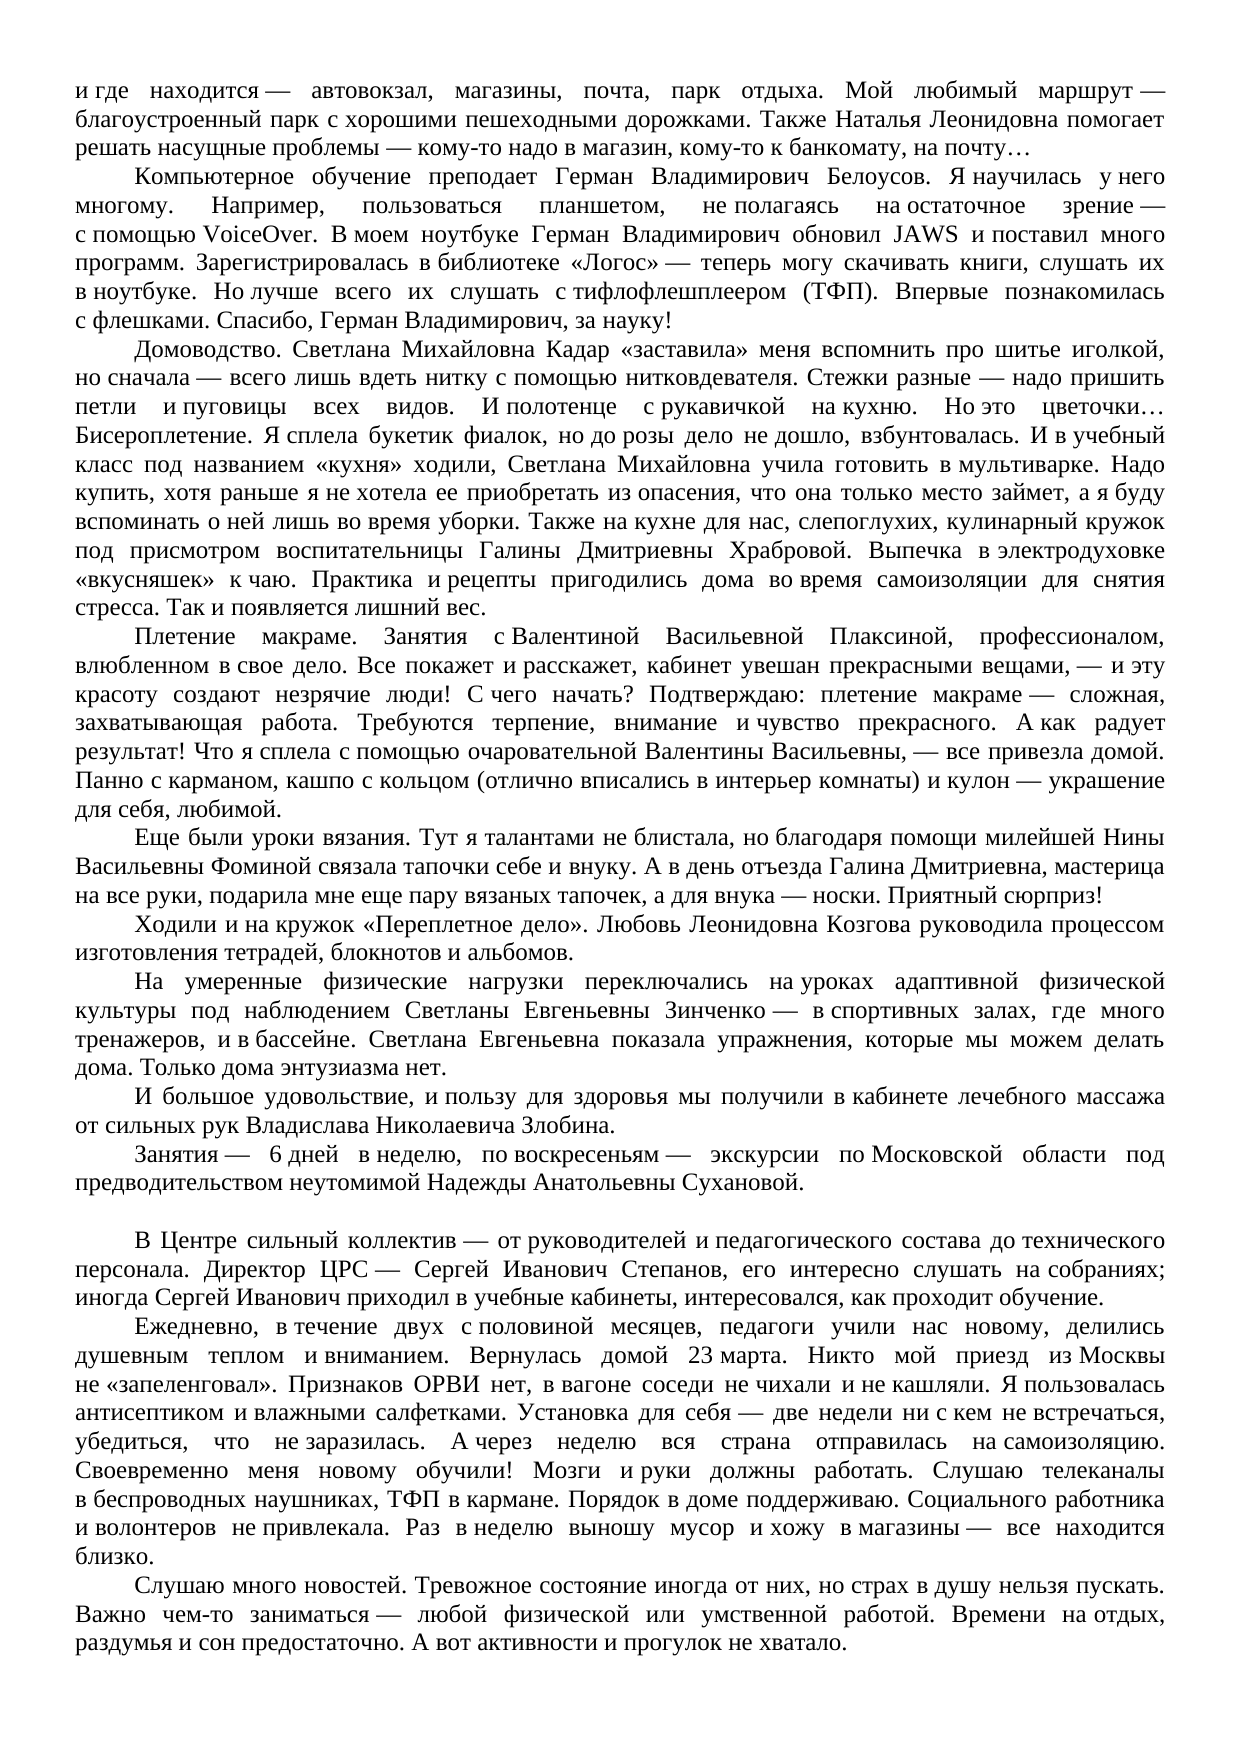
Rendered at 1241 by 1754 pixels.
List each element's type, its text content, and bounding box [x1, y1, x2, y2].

text В Центре сильный коллектив — от руководителей и педагогического состава до технического персонала. Директор ЦРС — Сергей Иванович Степанов, его интересно слушать на собраниях; иногда Сергей Иванович приходил в учебные кабинеты, интересовался, как проходит обучение. [75, 1225, 1165, 1311]
text Плетение макраме. Занятия с Валентиной Васильевной Плаксиной, профессионалом, влюбленном в свое дело. Все покажет и расскажет, кабинет увешан прекрасными вещами, — и эту красоту создают незрячие люди! С чего начать? Подтверждаю: плетение макраме — сложная, захватывающая работа. Требуются терпение, внимание и чувство прекрасного. А как радует результат! Что я сплела с помощью очаровательной Валентины Васильевны, — все привезла домой. Панно с карманом, кашпо с кольцом (отлично вписались в интерьер комнаты) и кулон — украшение для себя, любимой. [75, 621, 1165, 822]
text Ежедневно, в течение двух с половиной месяцев, педагоги учили нас новому, делились душевным теплом и вниманием. Вернулась домой 23 марта. Никто мой приезд из Мос­квы не «запеленговал». Признаков ОРВИ нет, в вагоне соседи не чихали и не кашляли. Я пользовалась антисептиком и влажными салфетками. Установка для себя — две недели ни с кем не встречаться, убедиться, что не заразилась. А через неделю вся страна отправилась на самоизоляцию. Своевременно меня новому обучили! Мозги и руки должны работать. Слушаю телеканалы в беспроводных наушниках, ТФП в кармане. Порядок в доме поддерживаю. Социального работника и волонтеров не привлекала. Раз в неделю выношу мусор и хожу в магазины — все находится близко. [75, 1311, 1165, 1570]
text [75, 75, 1165, 161]
text Компьютерное обучение преподает Герман Владимирович Белоусов. Я научилась у него многому. Например, пользоваться планшетом, не полагаясь на остаточное зрение — с помощью VoiceOver. В моем ноутбуке Герман Владимирович обновил JAWS и поставил много программ. Зарегистрировалась в библиотеке «Логос» — теперь могу скачивать книги, слушать их в ноутбуке. Но лучше всего их слушать с тифлофлешплеером (ТФП). Впервые познакомилась с флешками. Спасибо, Герман Владимирович, за науку! [75, 161, 1165, 334]
text Еще были уроки вязания. Тут я талантами не блистала, но благодаря помощи милейшей Нины Васильевны Фоминой связала тапочки себе и внуку. А в день отъезда Галина Дмитриевна, мастерица на все руки, подарила мне еще пару вязаных тапочек, а для внука — носки. Приятный сюрприз! [75, 822, 1165, 909]
text Ходили и на кружок «Переплетное дело». Любовь Леонидовна Козгова руководила процессом изготовления тетрадей, блокнотов и альбомов. [75, 909, 1165, 966]
text На умеренные физические нагрузки переключались на уроках адаптивной физической культуры под наблюдением Светланы Евгеньевны Зинченко — в спортивных залах, где много тренажеров, и в бассейне. Светлана Евгеньевна показала упражнения, которые мы можем делать дома. Только дома энтузиазма нет. [75, 966, 1165, 1081]
text И большое удовольствие, и пользу для здоровья мы получили в кабинете лечебного массажа от сильных рук Владислава Николаевича Злобина. [75, 1081, 1165, 1139]
text Слушаю много новостей. Тревожное состояние иногда от них, но страх в душу нельзя пускать. Важно чем-то заниматься — любой физической или умственной работой. Времени на отдых, раздумья и сон предостаточно. А вот активности и прогулок не хватало. [75, 1570, 1165, 1656]
text Занятия — 6 дней в неделю, по воскресеньям — экскурсии по Московской области под предводительством неутомимой Надежды Анатольевны Сухановой. [75, 1139, 1165, 1196]
text Домоводство. Светлана Михайловна Кадар «заставила» меня вспомнить про шитье иголкой, но сначала — всего лишь вдеть нитку с помощью нитковдевателя. Стежки разные — надо пришить петли и пуговицы всех видов. И полотенце с рукавичкой на кухню. Но это цветочки… Бисероплетение. Я сплела букетик фиалок, но до розы дело не дошло, взбунтовалась. И в учебный класс под названием «кухня» ходили, Светлана Михайловна учила готовить в мультиварке. Надо купить, хотя раньше я не хотела ее приобретать из опасения, что она только место займет, а я буду вспоминать о ней лишь во время уборки. Также на кухне для нас, слепоглухих, кулинарный кружок под присмотром воспитательницы Галины Дмитриевны Храбровой. Выпечка в электродуховке «вкусняшек» к чаю. Практика и рецепты пригодились дома во время самоизоляции для снятия стресса. Так и появляется лишний вес. [75, 334, 1165, 621]
